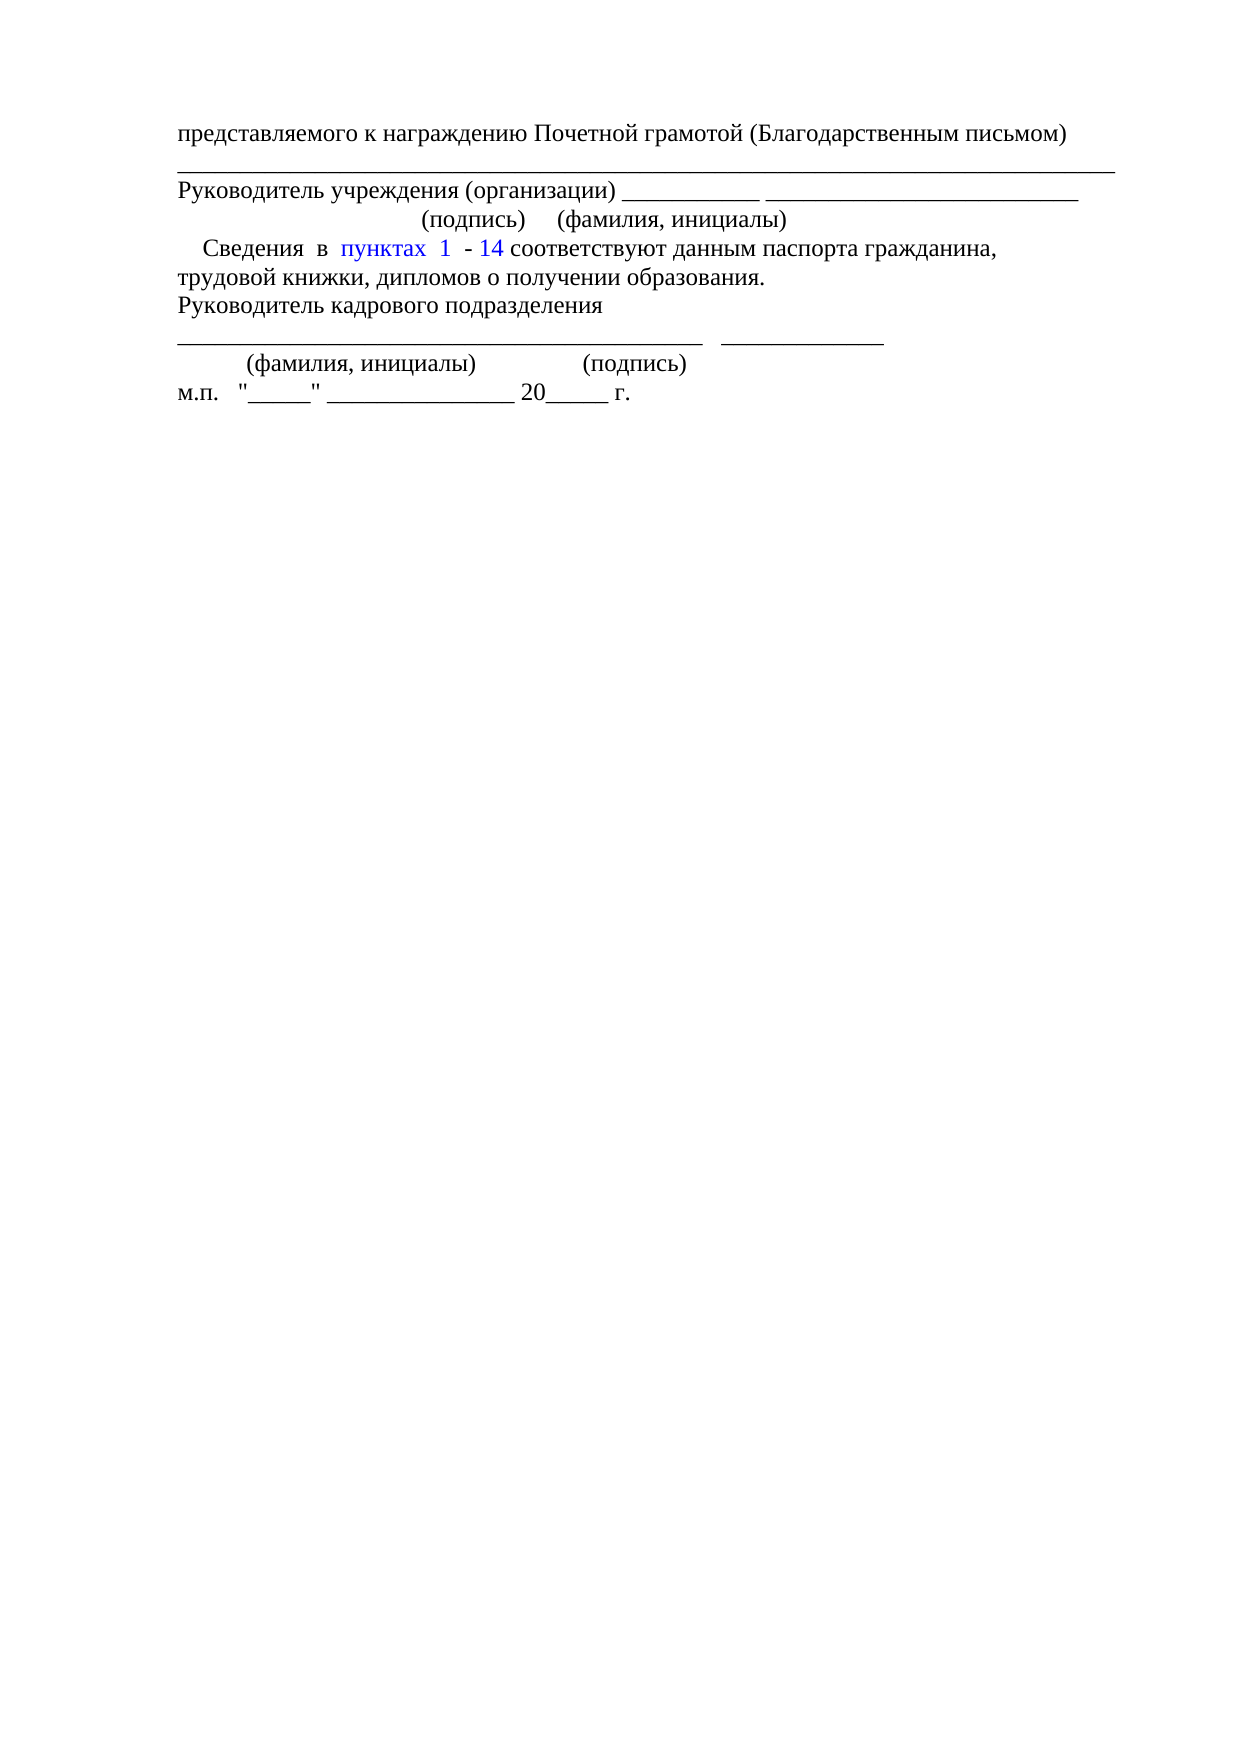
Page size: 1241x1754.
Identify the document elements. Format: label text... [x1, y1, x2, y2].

text (фамилия, инициалы) (подпись) [177, 348, 1152, 377]
text Сведения в пунктах 1 - 14 соответствуют данным паспорта гражданина, [177, 233, 1152, 262]
text ___________________________________________________________________________ [177, 147, 1152, 176]
text Руководитель кадрового подразделения [177, 291, 1152, 319]
text Руководитель учреждения (организации) ___________ _________________________ [177, 176, 1152, 204]
text представляемого к награждению Почетной грамотой (Благодарственным письмом) [177, 118, 1152, 147]
text м.п. "_____" _______________ 20_____ г. [177, 377, 1152, 406]
text трудовой книжки, дипломов о получении образования. [177, 262, 1152, 291]
text __________________________________________ _____________ [177, 319, 1152, 348]
text (подпись) (фамилия, инициалы) [177, 204, 1152, 233]
